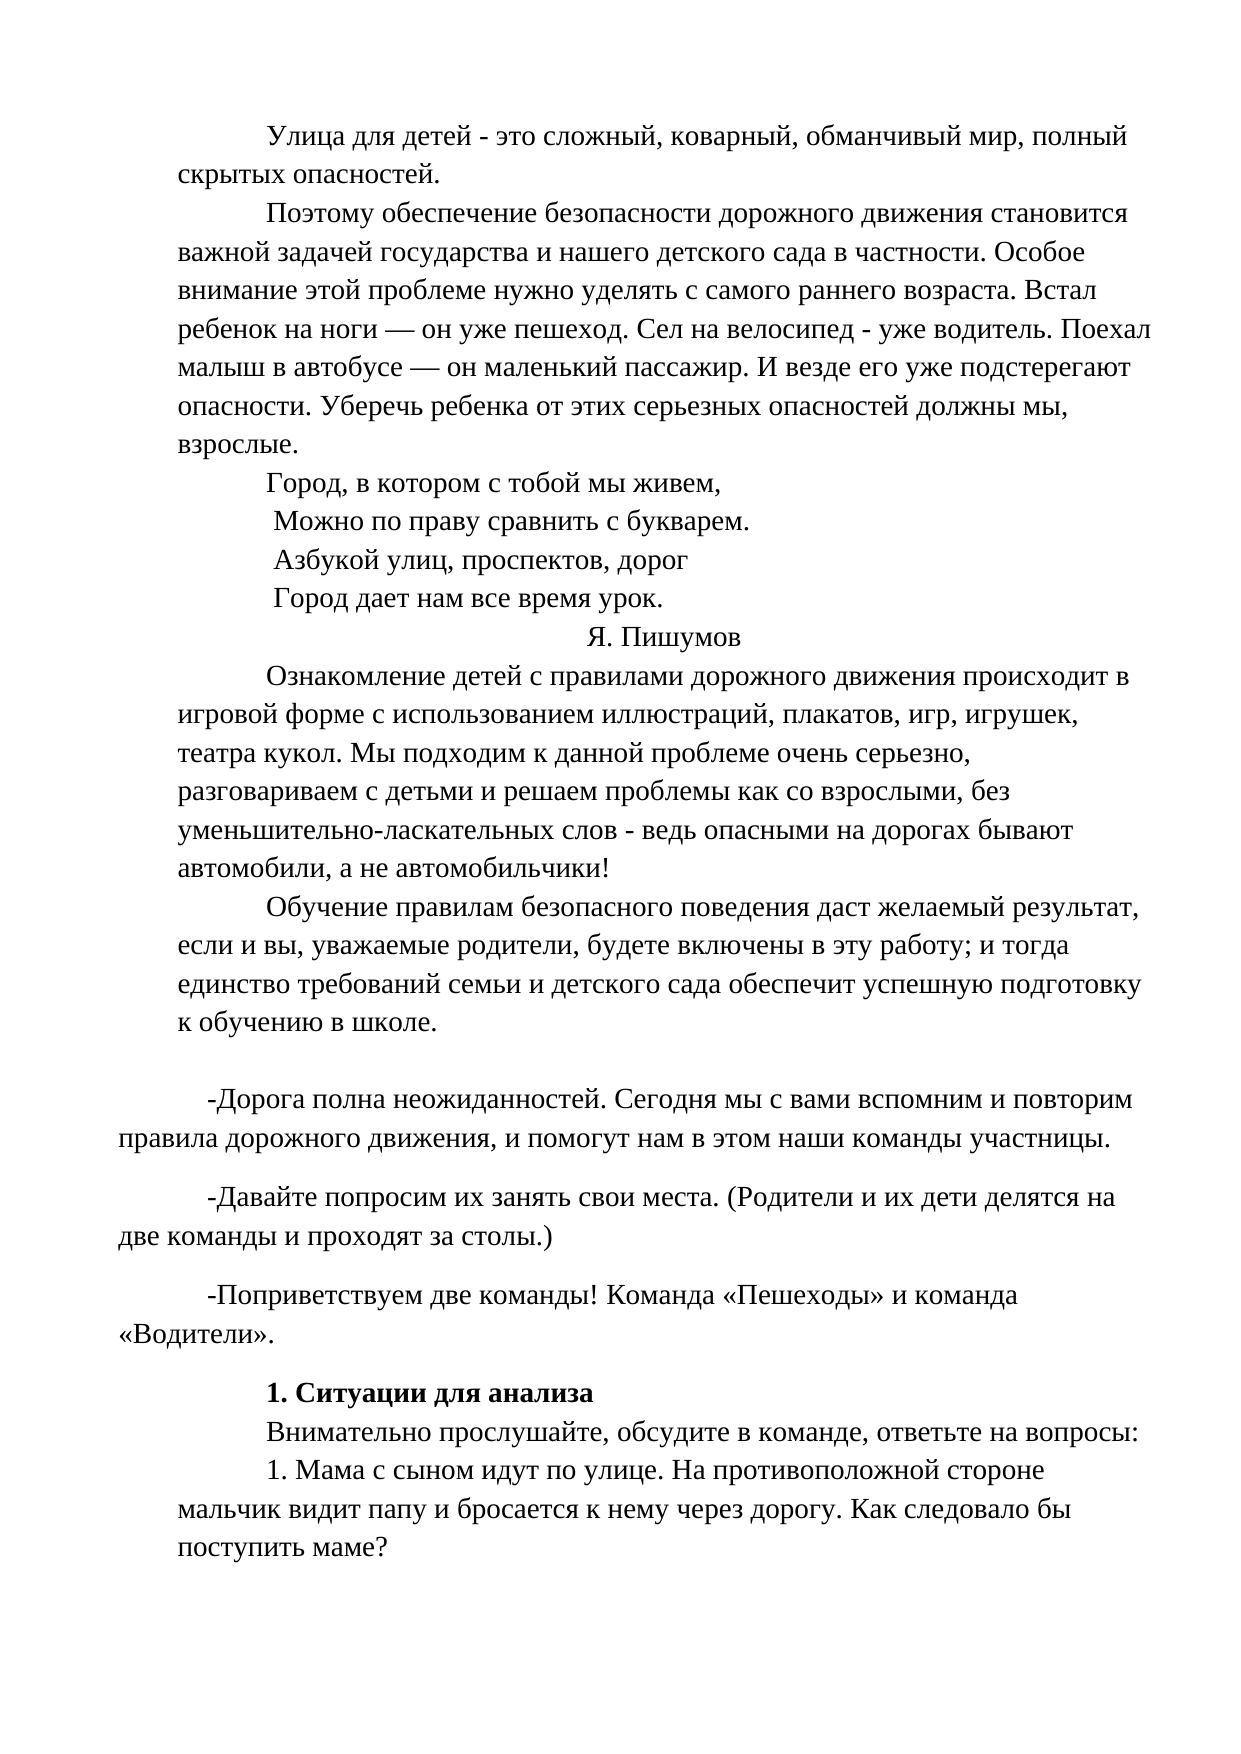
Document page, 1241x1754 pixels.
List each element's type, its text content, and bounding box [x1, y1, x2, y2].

text -Давайте попросим их занять свои места. (Родители и их дети делятся на две команды и проходят за столы.) [118, 1179, 1152, 1252]
text Город дает нам все время урок. [177, 581, 1152, 614]
text Внимательно прослушайте, обсудите в команде, ответьте на вопросы: [177, 1414, 1152, 1447]
text Улица для детей - это сложный, коварный, обманчивый мир, полный скрытых опасностей. [177, 118, 1152, 190]
text Обучение правилам безопасного поведения даст желаемый результат, если и вы, уважаемые родители, будете включены в эту работу; и тогда единство требований семьи и детского сада обеспечит успешную подготовку к обучению в школе. [177, 889, 1152, 1038]
text Азбукой улиц, проспектов, дорог [177, 542, 1152, 576]
text Поэтому обеспечение безопасности дорожного движения становится важной задачей государства и нашего детского сада в частности. Особое внимание этой проблеме нужно уделять с самого раннего возраста. Встал ребенок на ноги — он уже пешеход. Сел на велосипед - уже водитель. Поехал малыш в автобусе — он маленький пассажир. И везде его уже подстерегают опасности. Уберечь ребенка от этих серьезных опасностей должны мы, взрослые. [177, 195, 1152, 460]
text Можно по праву сравнить с букварем. [177, 503, 1152, 537]
text -Дорога полна неожиданностей. Сегодня мы с вами вспомним и повторим правила дорожного движения, и помогут нам в этом наши команды участницы. [118, 1082, 1152, 1154]
text 1. Ситуации для анализа [177, 1375, 1152, 1409]
text Я. Пишумов [177, 619, 1152, 653]
text 1. Мама с сыном идут по улице. На противоположной стороне мальчик видит папу и бросается к нему через дорогу. Как следовало бы поступить маме? [177, 1452, 1152, 1563]
text Ознакомление детей с правилами дорожного движения происходит в игровой форме с использованием иллюстраций, плакатов, игр, игрушек, театра кукол. Мы подходим к данной проблеме очень серьезно, разговариваем с детьми и решаем проблемы как со взрослыми, без уменьшительно-ласкательных слов - ведь опасными на дорогах бывают автомобили, а не автомобильчики! [177, 658, 1152, 884]
text -Поприветствуем две команды! Команда «Пешеходы» и команда «Водители». [118, 1277, 1152, 1349]
text Город, в котором с тобой мы живем, [177, 465, 1152, 498]
